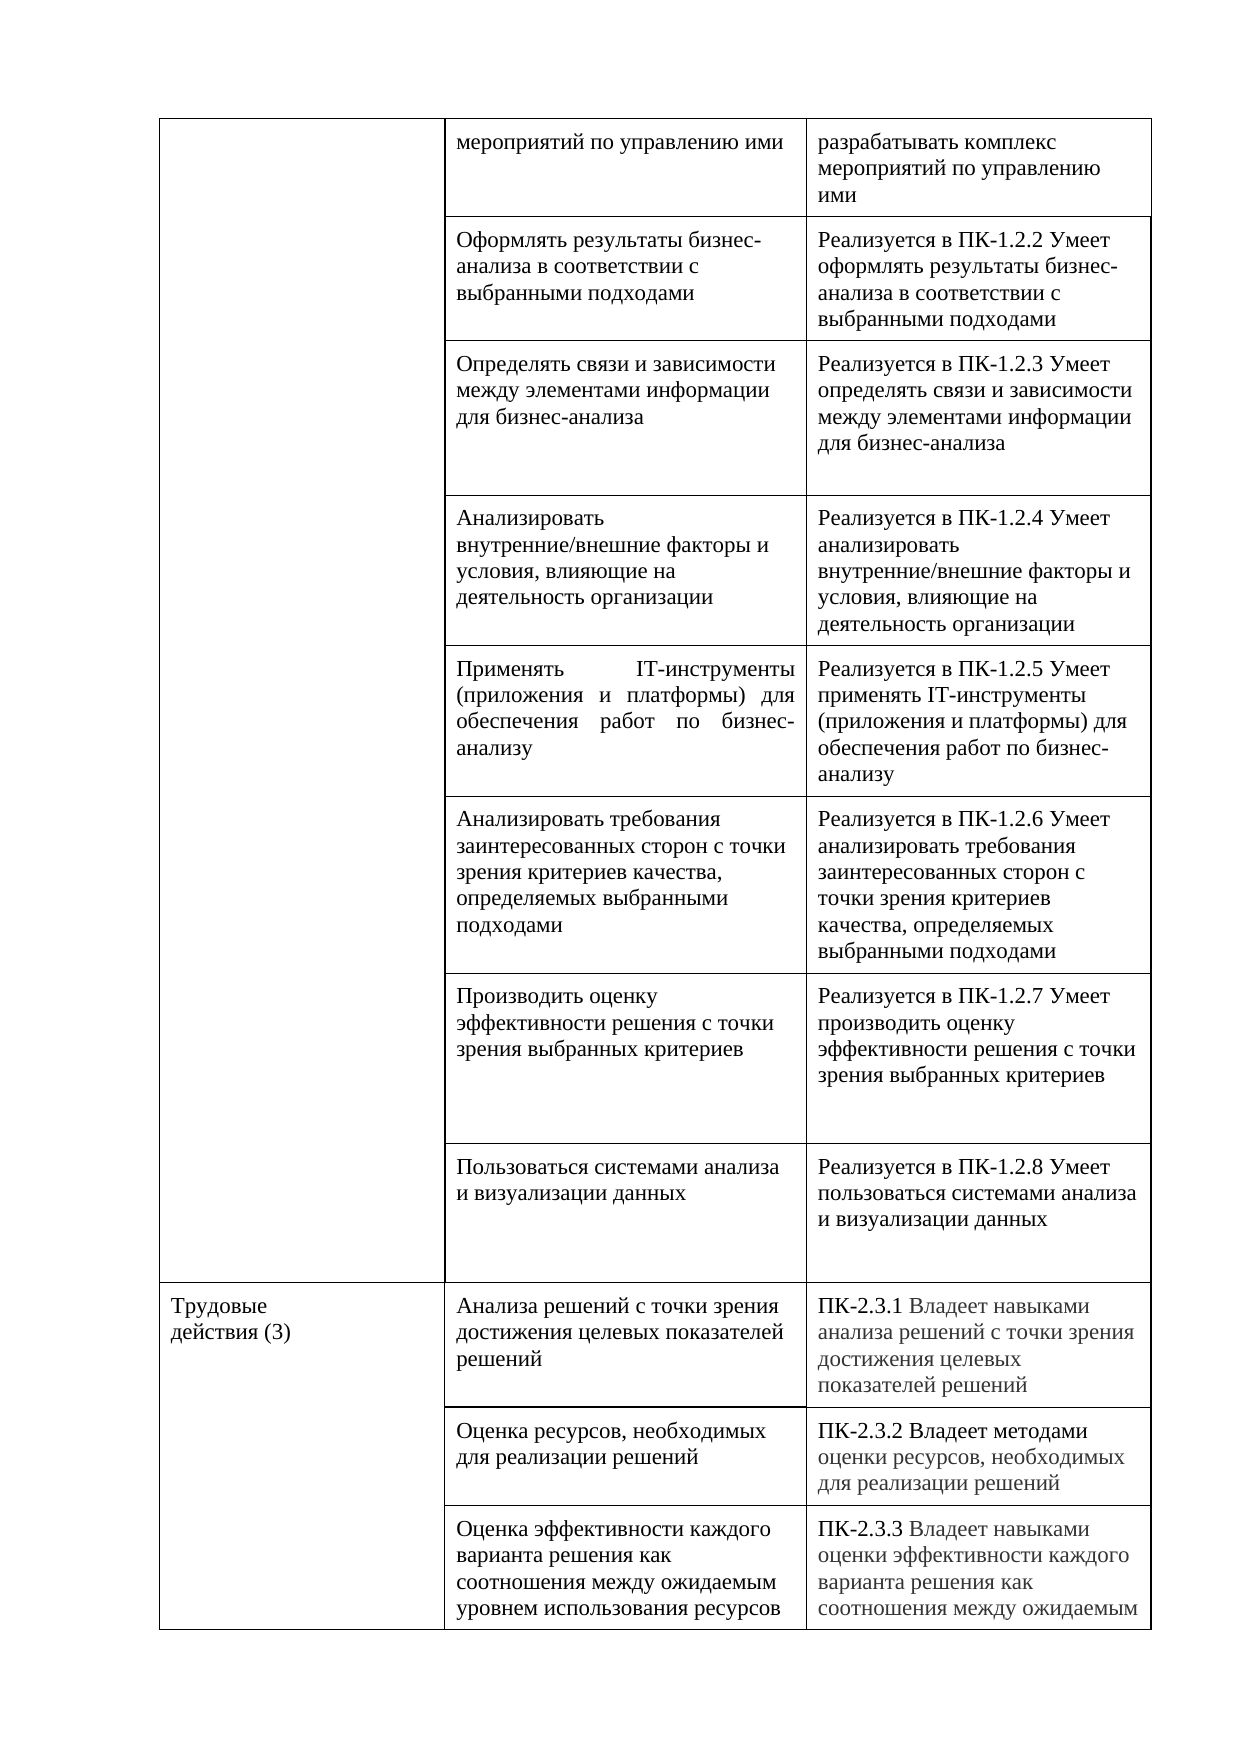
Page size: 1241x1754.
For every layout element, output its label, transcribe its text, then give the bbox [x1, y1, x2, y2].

table_cell Реализуется в ПК-1.2.2 Умеет оформлять результаты бизнес-анализа в соответствии с выбранными подходами [807, 217, 1150, 340]
table_cell Реализуется в ПК-1.2.3 Умеет определять связи и зависимости между элементами информации для бизнес-анализа [807, 341, 1150, 494]
table_cell Анализа решений с точки зрения достижения целевых показателей решений [445, 1283, 806, 1406]
table_cell Пользоваться системами анализа и визуализации данных [446, 1144, 806, 1282]
table_cell ПК-2.3.1 Владеет навыками анализа решений с точки зрения достижения целевых показателей решений [807, 1283, 1150, 1406]
table_cell Анализировать требования заинтересованных сторон с точки зрения критериев качества, определяемых выбранными подходами [446, 797, 806, 972]
table_cell Реализуется в ПК-1.2.8 Умеет пользоваться системами анализа и визуализации данных [807, 1144, 1150, 1282]
table_cell ПК-2.3.2 Владеет методами оценки ресурсов, необходимых для реализации решений [807, 1408, 1150, 1505]
table_cell Трудовые действия (3) [160, 1283, 444, 1629]
table_cell Реализуется в ПК-1.2.7 Умеет производить оценку эффективности решения с точки зрения выбранных критериев [807, 974, 1150, 1143]
table_cell Производить оценку эффективности решения с точки зрения выбранных критериев [446, 974, 806, 1143]
table_cell Реализуется в ПК-1.2.4 Умеет анализировать внутренние/внешние факторы и условия, влияющие на деятельность организации [807, 496, 1150, 645]
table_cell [446, 119, 806, 216]
table_cell Реализуется в ПК-1.2.6 Умеет анализировать требования заинтересованных сторон с точки зрения критериев качества, определяемых выбранными подходами [807, 797, 1150, 972]
table_cell Оформлять результаты бизнес-анализа в соответствии с выбранными подходами [446, 217, 806, 340]
table_cell Определять связи и зависимости между элементами информации для бизнес-анализа [446, 341, 806, 494]
table_cell Применять IT-инструменты (приложения и платформы) для обеспечения работ по бизнес-анализу [446, 646, 806, 796]
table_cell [807, 119, 1151, 216]
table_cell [807, 1506, 1150, 1629]
table_cell Реализуется в ПК-1.2.5 Умеет применять IT-инструменты (приложения и платформы) для обеспечения работ по бизнес-анализу [807, 646, 1150, 796]
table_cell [445, 1506, 806, 1629]
table_cell Оценка ресурсов, необходимых для реализации решений [445, 1408, 806, 1505]
table_cell Анализировать внутренние/внешние факторы и условия, влияющие на деятельность организации [446, 496, 806, 645]
